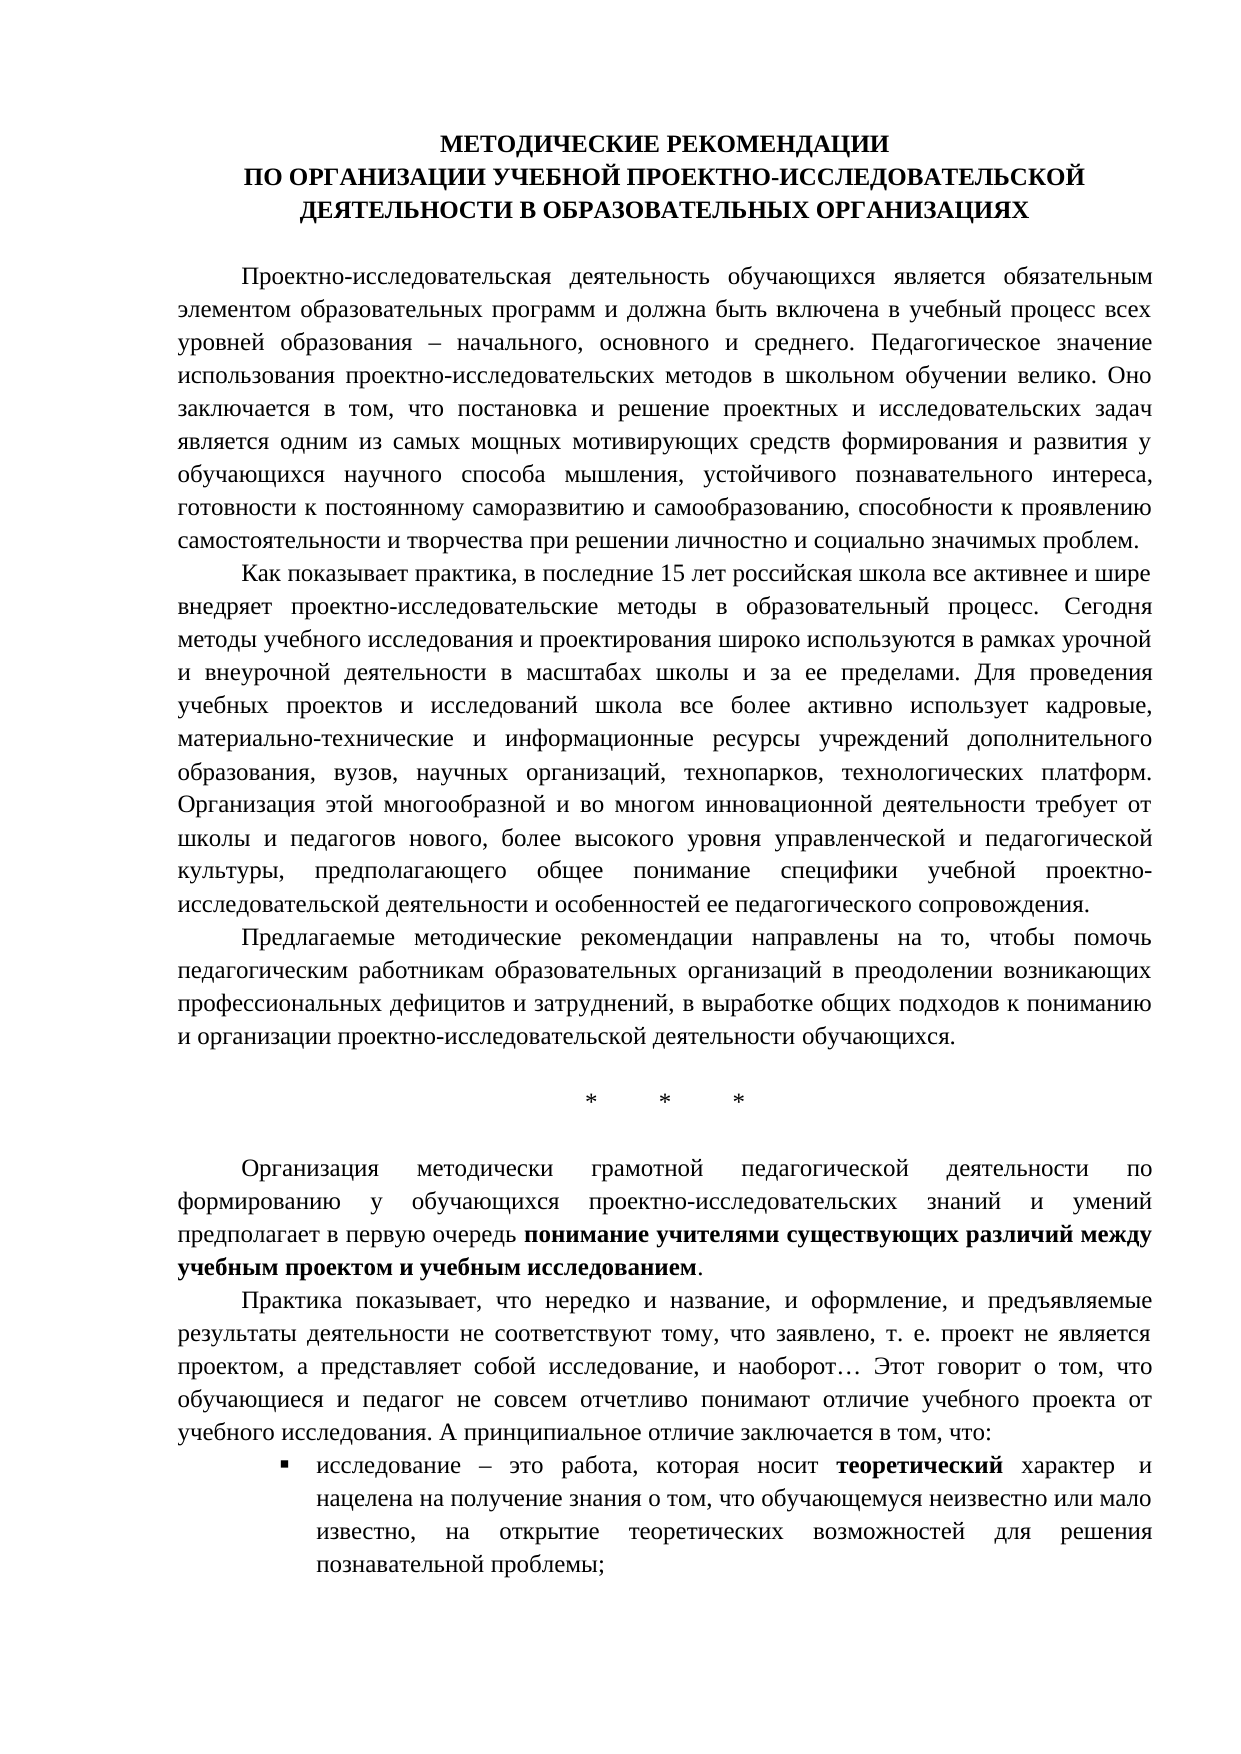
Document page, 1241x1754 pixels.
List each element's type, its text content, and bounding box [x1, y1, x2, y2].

text Проектно-исследовательская деятельность обучающихся является обязательным элементом образовательных программ и должна быть включена в учебный процесс всех уровней образования – начального, основного и среднего. Педагогическое значение использования проектно-исследовательских методов в школьном обучении велико. Оно заключается в том, что постановка и решение проектных и исследовательских задач является одним из самых мощных мотивирующих средств формирования и развития у обучающихся научного способа мышления, устойчивого познавательного интереса, готовности к постоянному саморазвитию и самообразованию, способности к проявлению самостоятельности и творчества при решении личностно и социально значимых проблем. [177, 261, 1153, 554]
text Как показывает практика, в последние 15 лет российская школа все активнее и шире внедряет проектно-исследовательские методы в образовательный процесс. Сегодня методы учебного исследования и проектирования широко используются в рамках урочной и внеурочной деятельности в масштабах школы и за ее пределами. Для проведения учебных проектов и исследований школа все более активно использует кадровые, материально-технические и информационные ресурсы учреждений дополнительного образования, вузов, научных организаций, технопарков, технологических платформ. Организация этой многообразной и во многом инновационной деятельности требует от школы и педагогов нового, более высокого уровня управленческой и педагогической культуры, предполагающего общее понимание специфики учебной проектно- исследовательской деятельности и особенностей ее педагогического сопровождения. [177, 558, 1152, 917]
title ПО ОРГАНИЗАЦИИ УЧЕБНОЙ ПРОЕКТНО-ИССЛЕДОВАТЕЛЬСКОЙ ДЕЯТЕЛЬНОСТИ В ОБРАЗОВАТЕЛЬНЫХ ОРГАНИЗАЦИЯХ [243, 162, 1086, 224]
text * * * [167, 1087, 1163, 1115]
text Организация методически грамотной педагогической деятельности по формированию у обучающихся проектно-исследовательских знаний и умений предполагает в первую очередь понимание учителями существующих различий между учебным проектом и учебным исследованием. [177, 1153, 1152, 1281]
text Практика показывает, что нередко и название, и оформление, и предъявляемые результаты деятельности не соответствуют тому, что заявлено, т. е. проект не является проектом, а представляет собой исследование, и наоборот… Этот говорит о том, что обучающиеся и педагог не совсем отчетливо понимают отличие учебного проекта от учебного исследования. А принципиальное отличие заключается в том, что: [177, 1285, 1152, 1446]
title МЕТОДИЧЕСКИЕ РЕКОМЕНДАЦИИ [167, 129, 1162, 158]
list исследование – это работа, которая носит теоретический характер и нацелена на получение знания о том, что обучающемуся неизвестно или мало известно, на открытие теоретических возможностей для решения познавательной проблемы; [278, 1450, 1152, 1578]
text Предлагаемые методические рекомендации направлены на то, чтобы помочь педагогическим работникам образовательных организаций в преодолении возникающих профессиональных дефицитов и затруднений, в выработке общих подходов к пониманию и организации проектно-исследовательской деятельности обучающихся. [177, 922, 1152, 1049]
